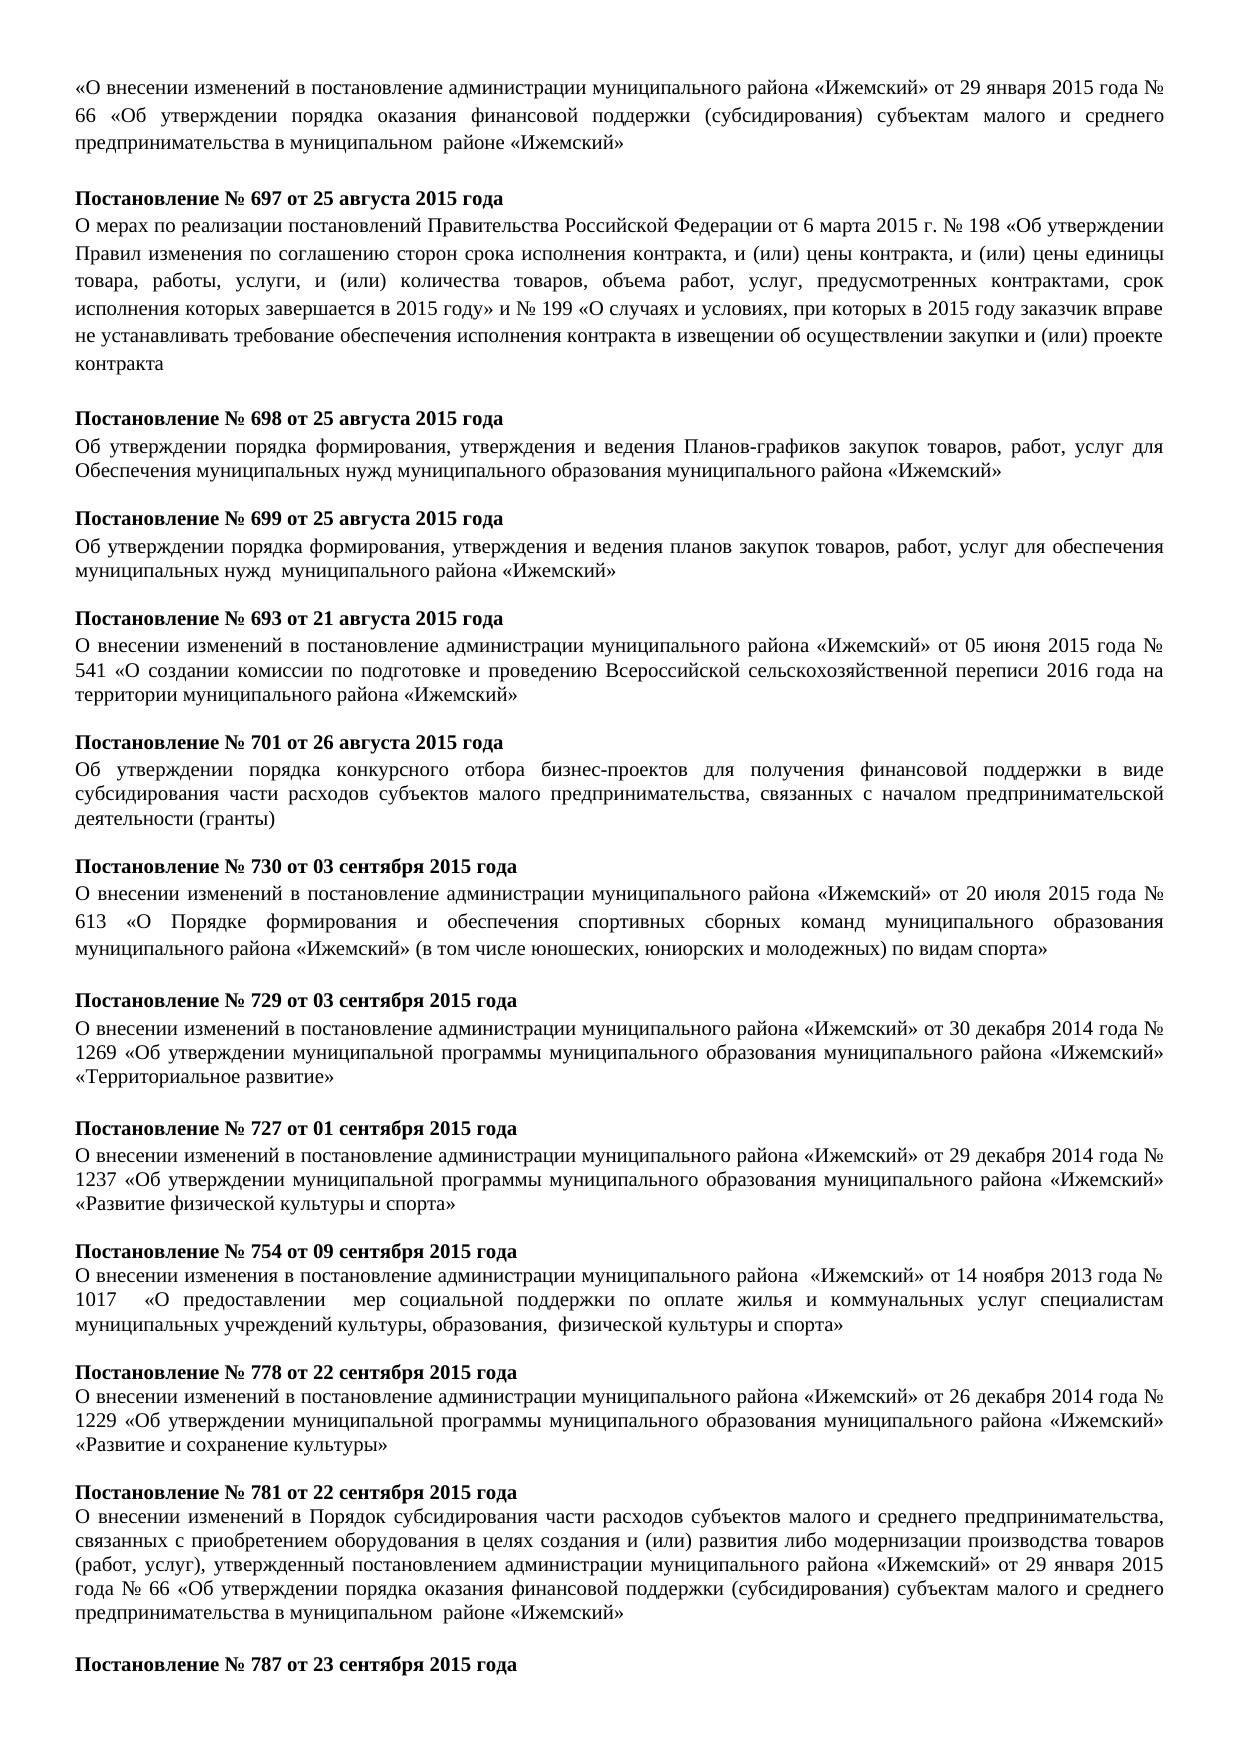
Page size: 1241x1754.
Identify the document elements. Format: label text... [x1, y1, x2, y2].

text О внесении изменений в постановление администрации муниципального района «Ижемский» от 30 декабря 2014 года № 1269 «Об утверждении муниципальной программы муниципального образования муниципального района «Ижемский» «Территориальное развитие» [75, 1016, 1165, 1088]
text Постановление № 787 от 23 сентября 2015 года [75, 1652, 1165, 1676]
text О внесении изменений в Порядок субсидирования части расходов субъектов малого и среднего предпринимательства, связанных с приобретением оборудования в целях создания и (или) развития либо модернизации производства товаров (работ, услуг), утвержденный постановлением администрации муниципального района «Ижемский» от 29 января 2015 года № 66 «Об утверждении порядка оказания финансовой поддержки (субсидирования) субъектам малого и среднего предпринимательства в муниципальном районе «Ижемский» [75, 1504, 1165, 1624]
text Об утверждении порядка формирования, утверждения и ведения Планов-графиков закупок товаров, работ, услуг для Обеспечения муниципальных нужд муниципального образования муниципального района «Ижемский» [75, 434, 1165, 482]
title О внесении изменения в постановление администрации муниципального района «Ижемский» от 14 ноября 2013 года № 1017 «О предоставлении мер социальной поддержки по оплате жилья и коммунальных услуг специалистам муниципальных учреждений культуры, образования, физической культуры и спорта» [75, 1263, 1165, 1336]
text О внесении изменений в постановление администрации муниципального района «Ижемский» от 20 июля 2015 года № 613 «О Порядке формирования и обеспечения спортивных сборных команд муниципального образования муниципального района «Ижемский» (в том числе юношеских, юниорских и молодежных) по видам спорта» [75, 881, 1165, 960]
text Постановление № 781 от 22 сентября 2015 года [75, 1480, 1165, 1504]
text О внесении изменений в постановление администрации муниципального района «Ижемский» от 05 июня 2015 года № 541 «О создании комиссии по подготовке и проведению Всероссийской сельскохозяйственной переписи 2016 года на территории муниципального района «Ижемский» [75, 633, 1165, 706]
text Об утверждении порядка формирования, утверждения и ведения планов закупок товаров, работ, услуг для обеспечения муниципальных нужд муниципального района «Ижемский» [75, 534, 1165, 582]
text Постановление № 701 от 26 августа 2015 года [75, 730, 1165, 754]
text Постановление № 754 от 09 сентября 2015 года [75, 1239, 1165, 1263]
text «О внесении изменений в постановление администрации муниципального района «Ижемский» от 29 января 2015 года № 66 «Об утверждении порядка оказания финансовой поддержки (субсидирования) субъектам малого и среднего предпринимательства в муниципальном районе «Ижемский» [75, 75, 1165, 154]
text Постановление № 727 от 01 сентября 2015 года [75, 1115, 1165, 1139]
text Постановление № 693 от 21 августа 2015 года [75, 606, 1165, 630]
text О внесении изменений в постановление администрации муниципального района «Ижемский» от 26 декабря 2014 года № 1229 «Об утверждении муниципальной программы муниципального образования муниципального района «Ижемский» «Развитие и сохранение культуры» [75, 1384, 1165, 1456]
text Постановление № 778 от 22 сентября 2015 года [75, 1359, 1165, 1384]
text О внесении изменений в постановление администрации муниципального района «Ижемский» от 29 декабря 2014 года № 1237 «Об утверждении муниципальной программы муниципального образования муниципального района «Ижемский» «Развитие физической культуры и спорта» [75, 1143, 1165, 1215]
text Постановление № 730 от 03 сентября 2015 года [75, 853, 1165, 878]
text Постановление № 699 от 25 августа 2015 года [75, 506, 1165, 530]
text Постановление № 697 от 25 августа 2015 года [75, 185, 1165, 209]
text Постановление № 698 от 25 августа 2015 года [75, 406, 1165, 430]
text О мерах по реализации постановлений Правительства Российской Федерации от 6 марта 2015 г. № 198 «Об утверждении Правил изменения по соглашению сторон срока исполнения контракта, и (или) цены контракта, и (или) цены единицы товара, работы, услуги, и (или) количества товаров, объема работ, услуг, предусмотренных контрактами, срок исполнения которых завершается в 2015 году» и № 199 «О случаях и условиях, при которых в 2015 году заказчик вправе не устанавливать требование обеспечения исполнения контракта в извещении об осуществлении закупки и (или) проекте контракта [75, 213, 1165, 375]
text Об утверждении порядка конкурсного отбора бизнес-проектов для получения финансовой поддержки в виде субсидирования части расходов субъектов малого предпринимательства, связанных с началом предпринимательской деятельности (гранты) [75, 757, 1165, 829]
text Постановление № 729 от 03 сентября 2015 года [75, 988, 1165, 1012]
